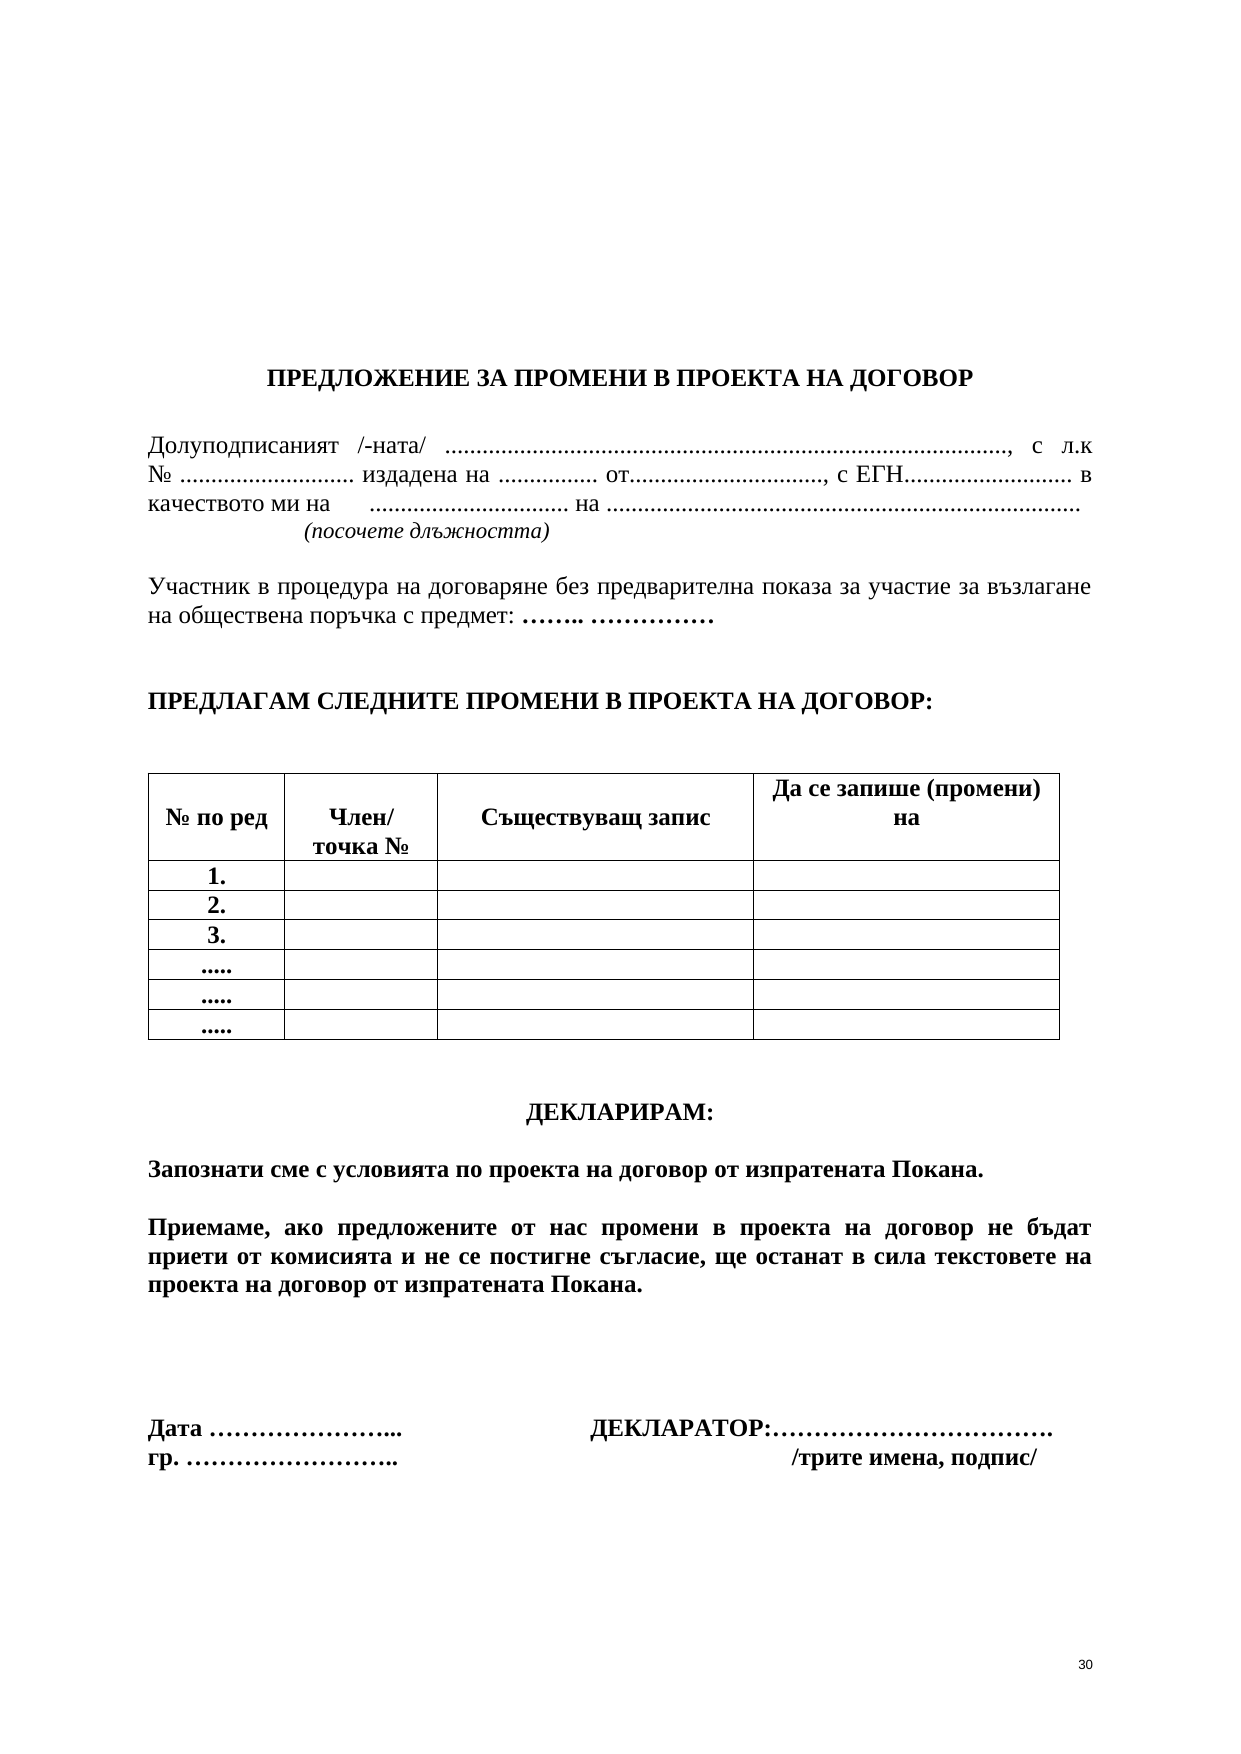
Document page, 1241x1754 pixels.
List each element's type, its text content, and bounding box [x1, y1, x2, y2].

table_cell ..... [149, 1010, 284, 1038]
table_cell [438, 1010, 753, 1038]
table_cell [285, 861, 437, 889]
table_cell [285, 980, 437, 1009]
text (посочете длъжността) [148, 517, 1093, 543]
table_cell [285, 950, 437, 979]
table_cell [754, 1010, 1059, 1038]
text Запознати сме с условията по проекта на договор от изпратената Покана. [148, 1154, 1093, 1183]
table_header Член/точка № [285, 774, 437, 860]
table_cell [754, 891, 1059, 919]
text гр. …………………….. /трите имена, подпис/ [148, 1442, 1093, 1471]
text Долуподписаният /-ната/ .........................................................................................., с л.к № ............................ издадена на ................ от..............................., с ЕГН........................... в качеството ми на ................................ на ............................................................................ [148, 431, 1093, 517]
table_cell [754, 920, 1059, 949]
text ДЕКЛАРИРАМ: [148, 1097, 1093, 1126]
table_cell [285, 920, 437, 949]
table_cell [438, 920, 753, 949]
table_cell [438, 891, 753, 919]
text ПРЕДЛОЖЕНИЕ ЗА ПРОМЕНИ В ПРОЕКТА НА ДОГОВОР [148, 363, 1093, 392]
table_cell [438, 980, 753, 1009]
table_cell [285, 1010, 437, 1038]
table_cell [754, 980, 1059, 1009]
table_cell ..... [149, 980, 284, 1009]
table_header Съществуващ запис [438, 774, 753, 860]
text Участник в процедура на договаряне без предварителна показа за участие за възлагане на обществена поръчка с предмет: …….. …………… [148, 571, 1093, 629]
table_cell ..... [149, 950, 284, 979]
text Дата …………………... ДЕКЛАРАТОР:……………………………. [148, 1413, 1093, 1442]
text ПРЕДЛАГАМ СЛЕДНИТЕ ПРОМЕНИ В ПРОЕКТА НА ДОГОВОР: [148, 686, 1093, 715]
table_cell [754, 861, 1059, 889]
table_cell 1. [149, 861, 284, 889]
table_cell [438, 950, 753, 979]
table_header № по ред [149, 774, 284, 860]
table_cell [754, 950, 1059, 979]
table_header Да се запише (промени) на [754, 774, 1059, 860]
table_cell [285, 891, 437, 919]
table_cell 2. [149, 891, 284, 919]
table_cell 3. [149, 920, 284, 949]
table_cell [438, 861, 753, 889]
text Приемаме, ако предложените от нас промени в проекта на договор не бъдат приети от комисията и не се постигне съгласие, ще останат в сила текстовете на проекта на договор от изпратената Покана. [148, 1212, 1093, 1298]
